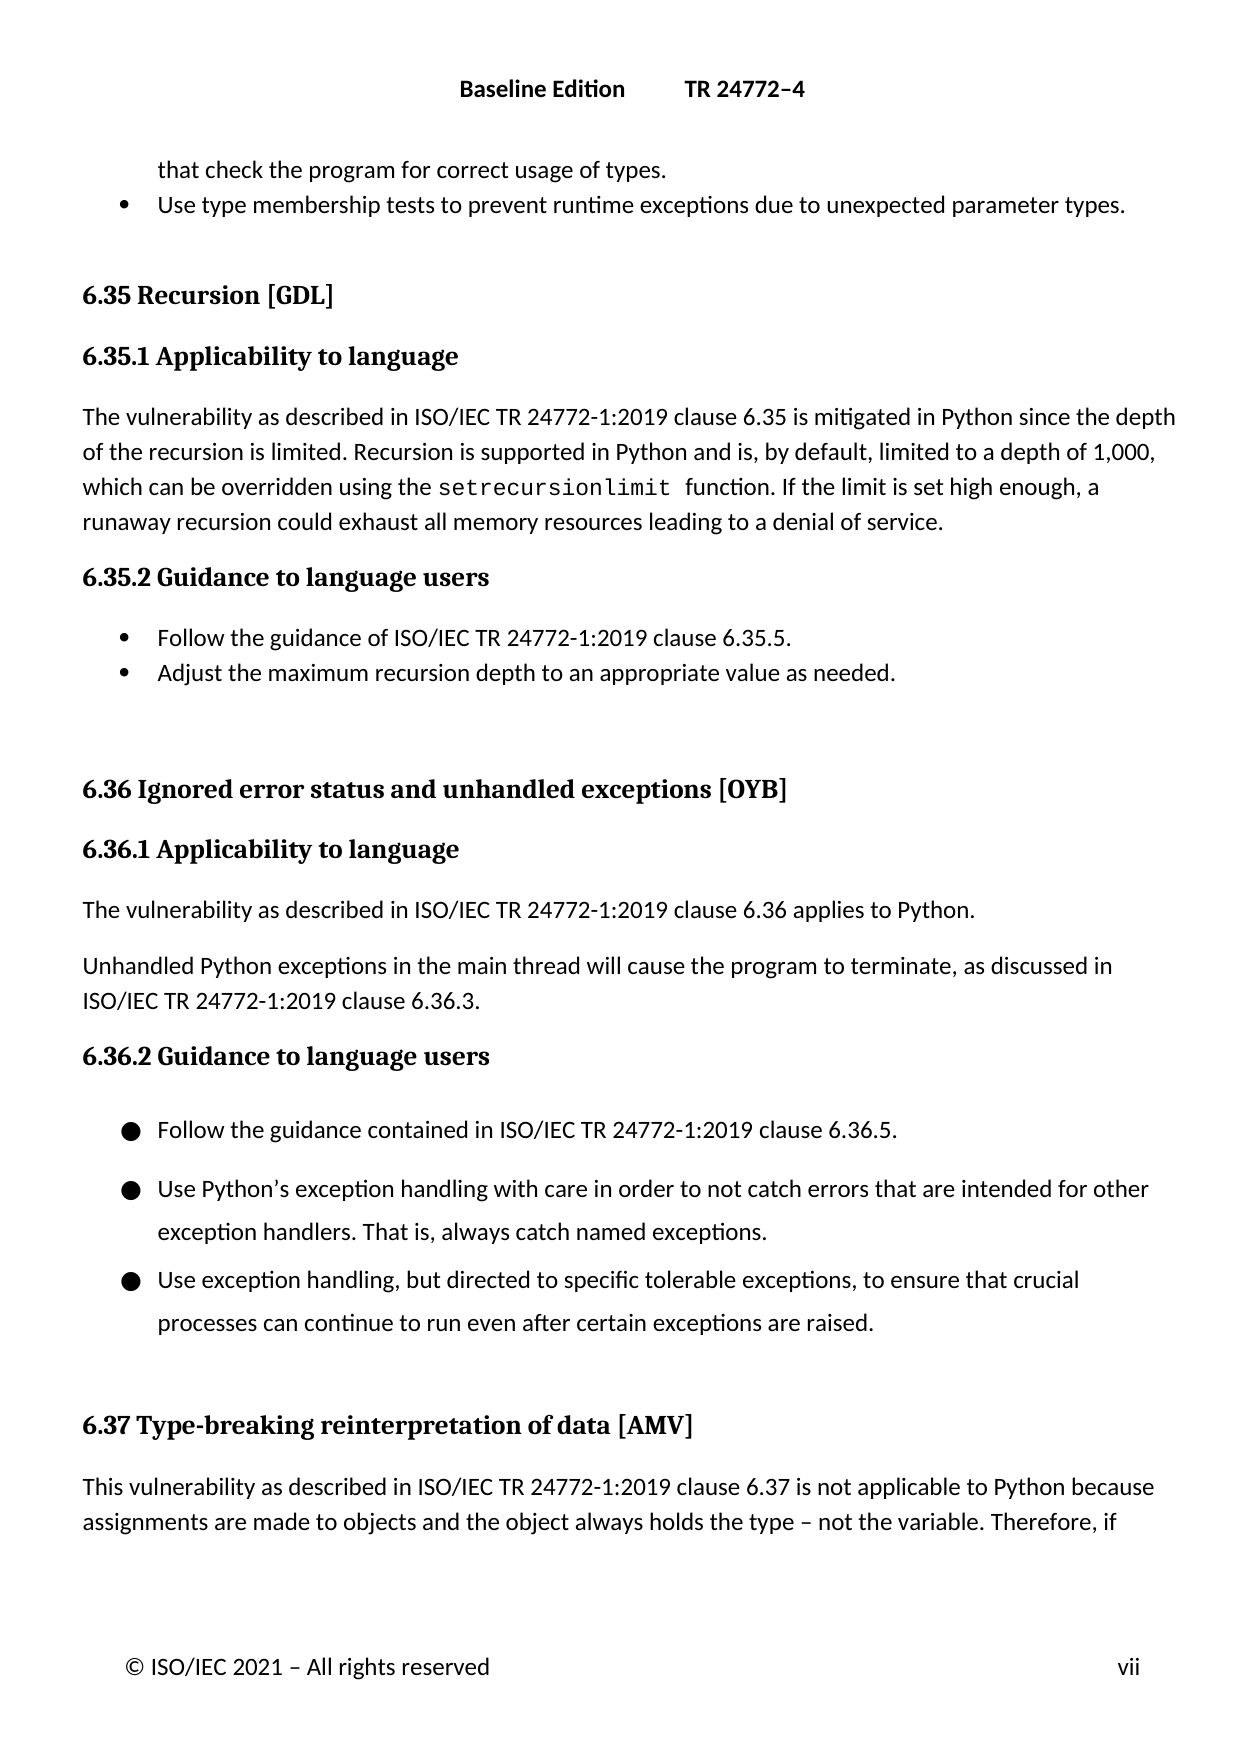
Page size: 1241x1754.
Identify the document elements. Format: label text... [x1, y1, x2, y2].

subtitle 6.37 Type-breaking reinterpretation of data [AMV] [82, 1410, 1182, 1441]
text The vulnerability as described in ISO/IEC TR 24772-1:2019 clause 6.35 is mitigated in Python since the depth of the recursion is limited. Recursion is supported in Python and is, by default, limited to a depth of 1,000, which can be overridden using the setrecursionlimit function. If the limit is set high enough, a runaway recursion could exhaust all memory resources leading to a denial of service. [82, 401, 1182, 537]
subtitle 6.36.2 Guidance to language users [82, 1041, 1182, 1072]
text The vulnerability as described in ISO/IEC TR 24772-1:2019 clause 6.36 applies to Python. [82, 895, 1182, 925]
subtitle 6.36 Ignored error status and unhandled exceptions [OYB] [82, 774, 1182, 805]
subtitle 6.35.2 Guidance to language users [82, 562, 1182, 593]
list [120, 154, 1182, 184]
subtitle 6.36.1 Applicability to language [82, 834, 1182, 866]
list Use Python’s exception handling with care in order to not catch errors that are intended for other exception handlers. That is, always catch named exceptions. [120, 1160, 1182, 1247]
subtitle 6.35 Recursion [GDL] [82, 280, 1182, 311]
list Follow the guidance of ISO/IEC TR 24772-1:2019 clause 6.35.5. [120, 622, 1182, 653]
list Use exception handling, but directed to specific tolerable exceptions, to ensure that crucial processes can continue to run even after certain exceptions are raised. [120, 1251, 1182, 1337]
text Unhandled Python exceptions in the main thread will cause the program to terminate, as discussed in ISO/IEC TR 24772-1:2019 clause 6.36.3. [82, 951, 1182, 1016]
list Use type membership tests to prevent runtime exceptions due to unexpected parameter types. [120, 189, 1182, 219]
list Follow the guidance contained in ISO/IEC TR 24772-1:2019 clause 6.36.5. [120, 1101, 1182, 1153]
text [82, 1471, 1182, 1536]
list Adjust the maximum recursion depth to an appropriate value as needed. [120, 657, 1182, 688]
subtitle 6.35.1 Applicability to language [82, 341, 1182, 372]
